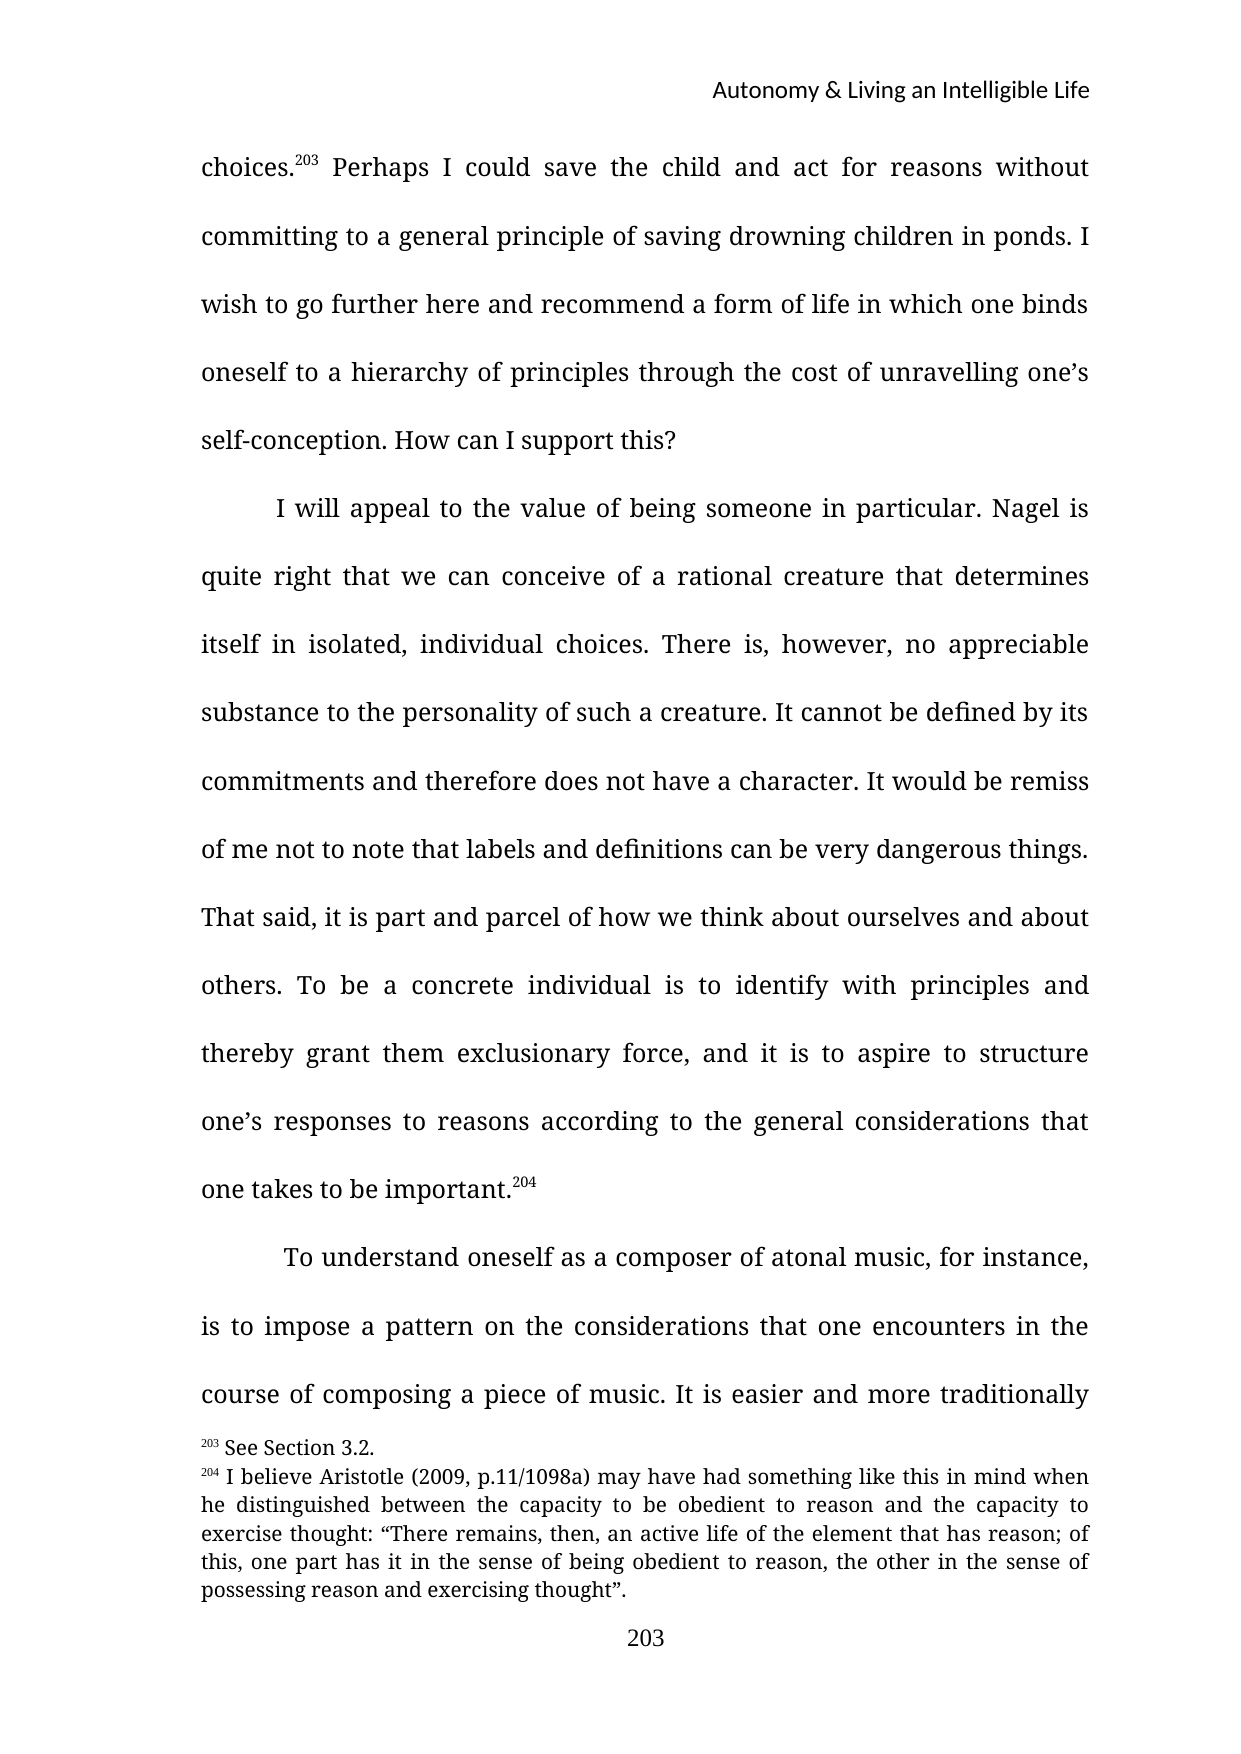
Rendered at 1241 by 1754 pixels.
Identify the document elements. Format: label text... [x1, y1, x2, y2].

text I will appeal to the value of being someone in particular. Nagel is quite right that we can conceive of a rational creature that determines itself in isolated, individual choices. There is, however, no appreciable substance to the personality of such a creature. It cannot be defined by its commitments and therefore does not have a character. It would be remiss of me not to note that labels and definitions can be very dangerous things. That said, it is part and parcel of how we think about ourselves and about others. To be a concrete individual is to identify with principles and thereby grant them exclusionary force, and it is to aspire to structure one’s responses to reasons according to the general considerations that one takes to be important. [201, 491, 1090, 1206]
